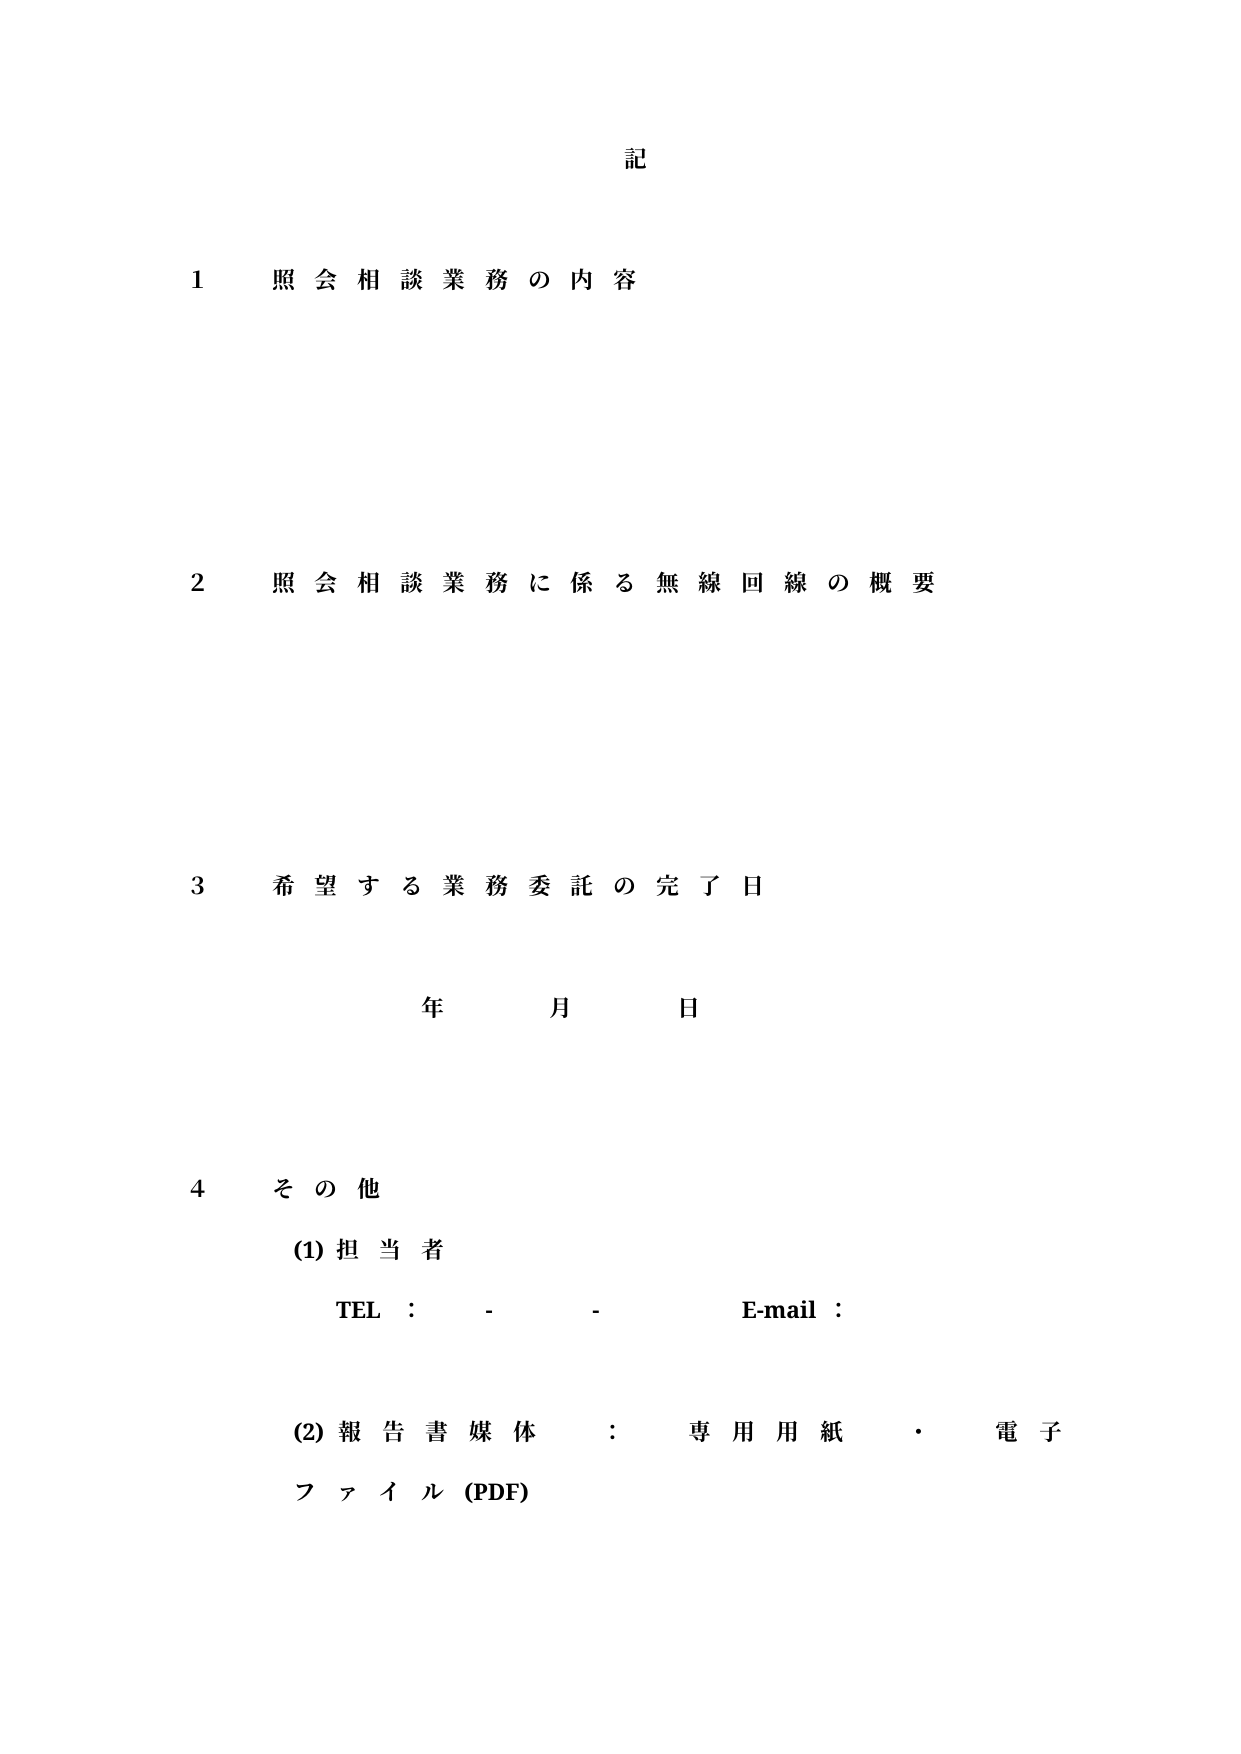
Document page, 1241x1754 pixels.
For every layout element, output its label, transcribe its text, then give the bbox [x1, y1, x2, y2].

text ２ 照会相談業務に係る無線回線の概要 [186, 551, 1083, 612]
text １ 照会相談業務の内容 [186, 248, 1083, 309]
list (1) 担当者 [272, 1218, 1083, 1279]
text 年 月 日 [229, 976, 1083, 1036]
text ３ 希望する業務委託の完了日 [186, 854, 1083, 915]
subtitle 記 [208, 127, 1083, 188]
text ４ その他 [186, 1158, 1083, 1218]
list TEL： - - E-mail： [272, 1279, 1083, 1339]
list (2) 報告書媒体 ： 専用用紙 ・ 電子ファイル(PDF) [272, 1400, 1083, 1521]
